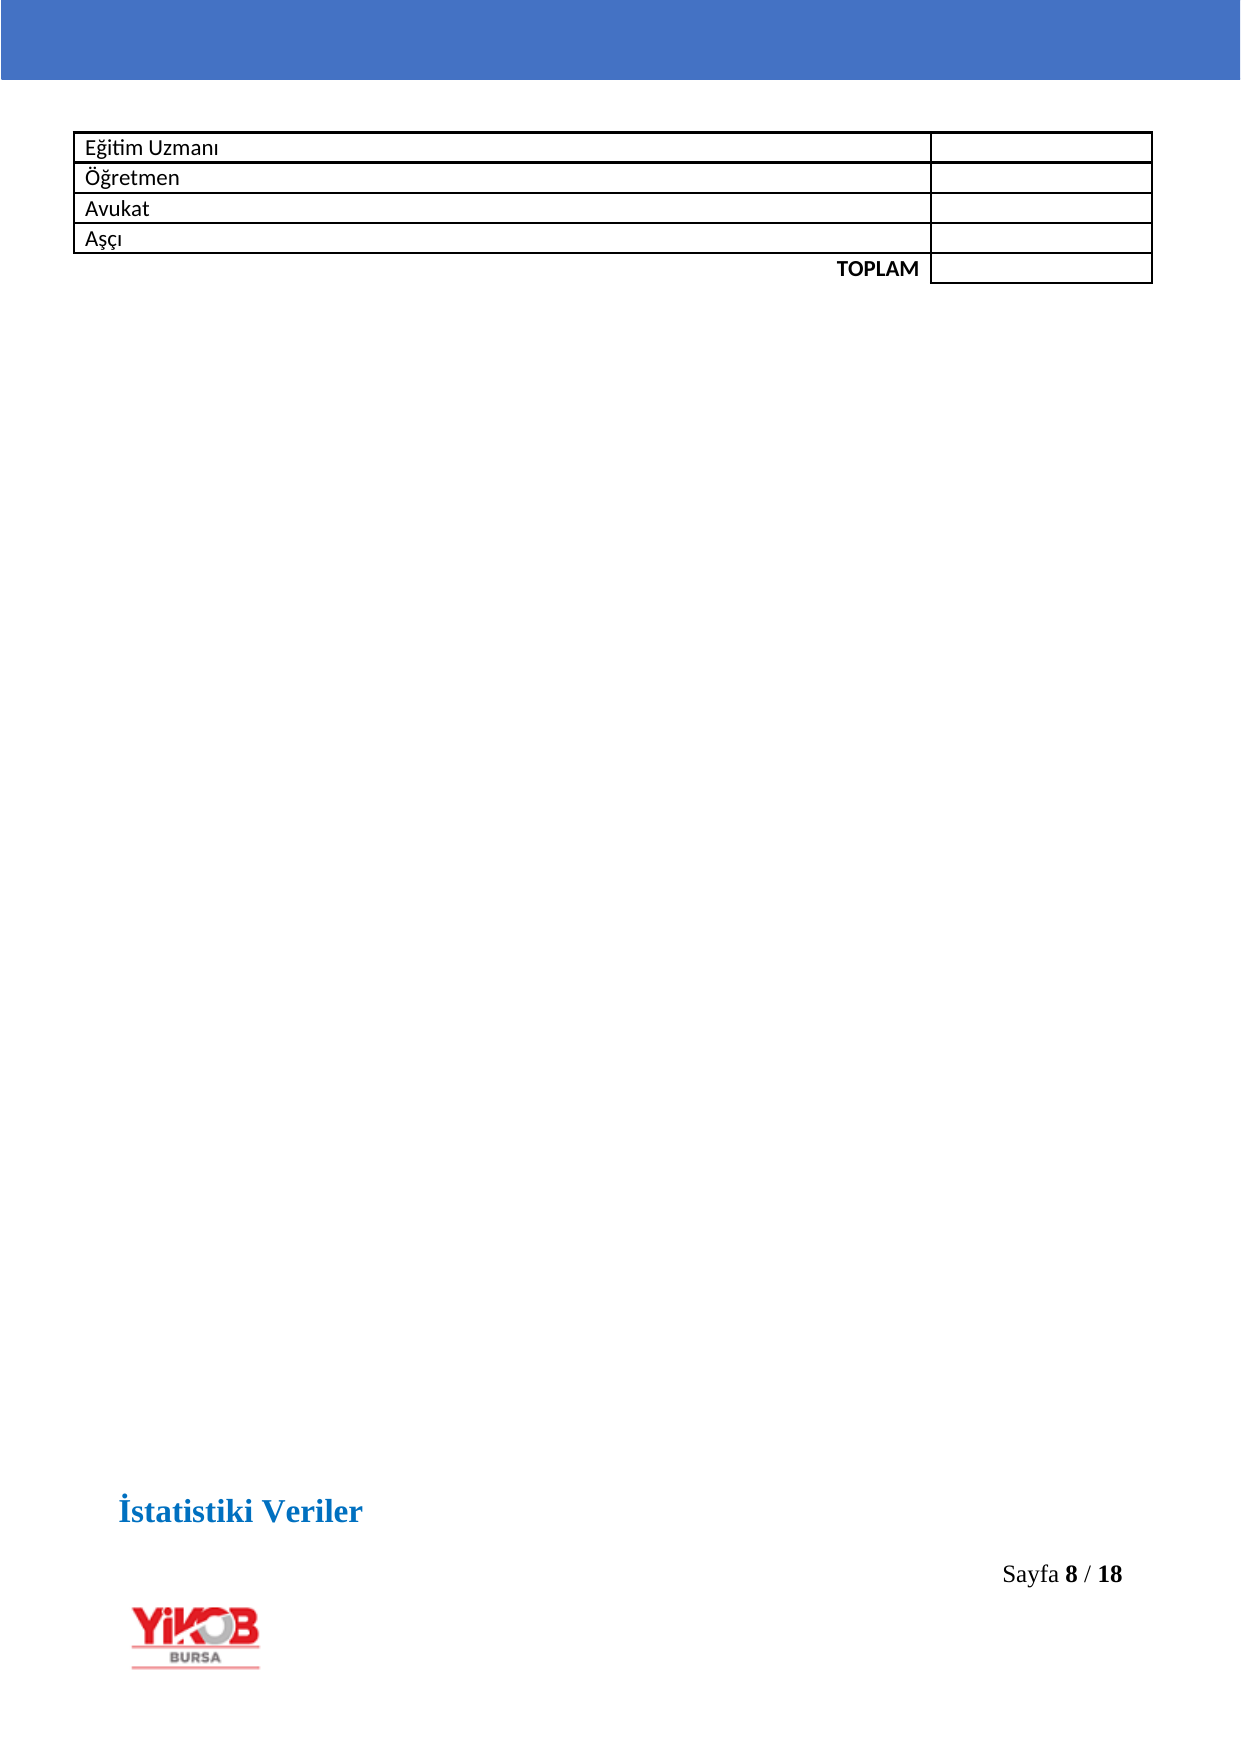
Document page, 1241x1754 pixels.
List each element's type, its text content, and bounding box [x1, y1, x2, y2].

table_cell Aşçı [75, 224, 930, 252]
table_cell [932, 164, 1151, 192]
text İstatistiki Veriler [118, 1491, 1122, 1530]
table_cell Öğretmen [75, 164, 930, 192]
table_cell Avukat [75, 194, 930, 222]
table_cell [932, 254, 1151, 282]
picture [118, 1587, 275, 1681]
table_cell TOPLAM [74, 254, 930, 282]
table_cell [932, 194, 1151, 222]
table_cell [932, 224, 1151, 252]
table_cell [932, 134, 1151, 161]
table_cell Eğitim Uzmanı [75, 134, 930, 161]
